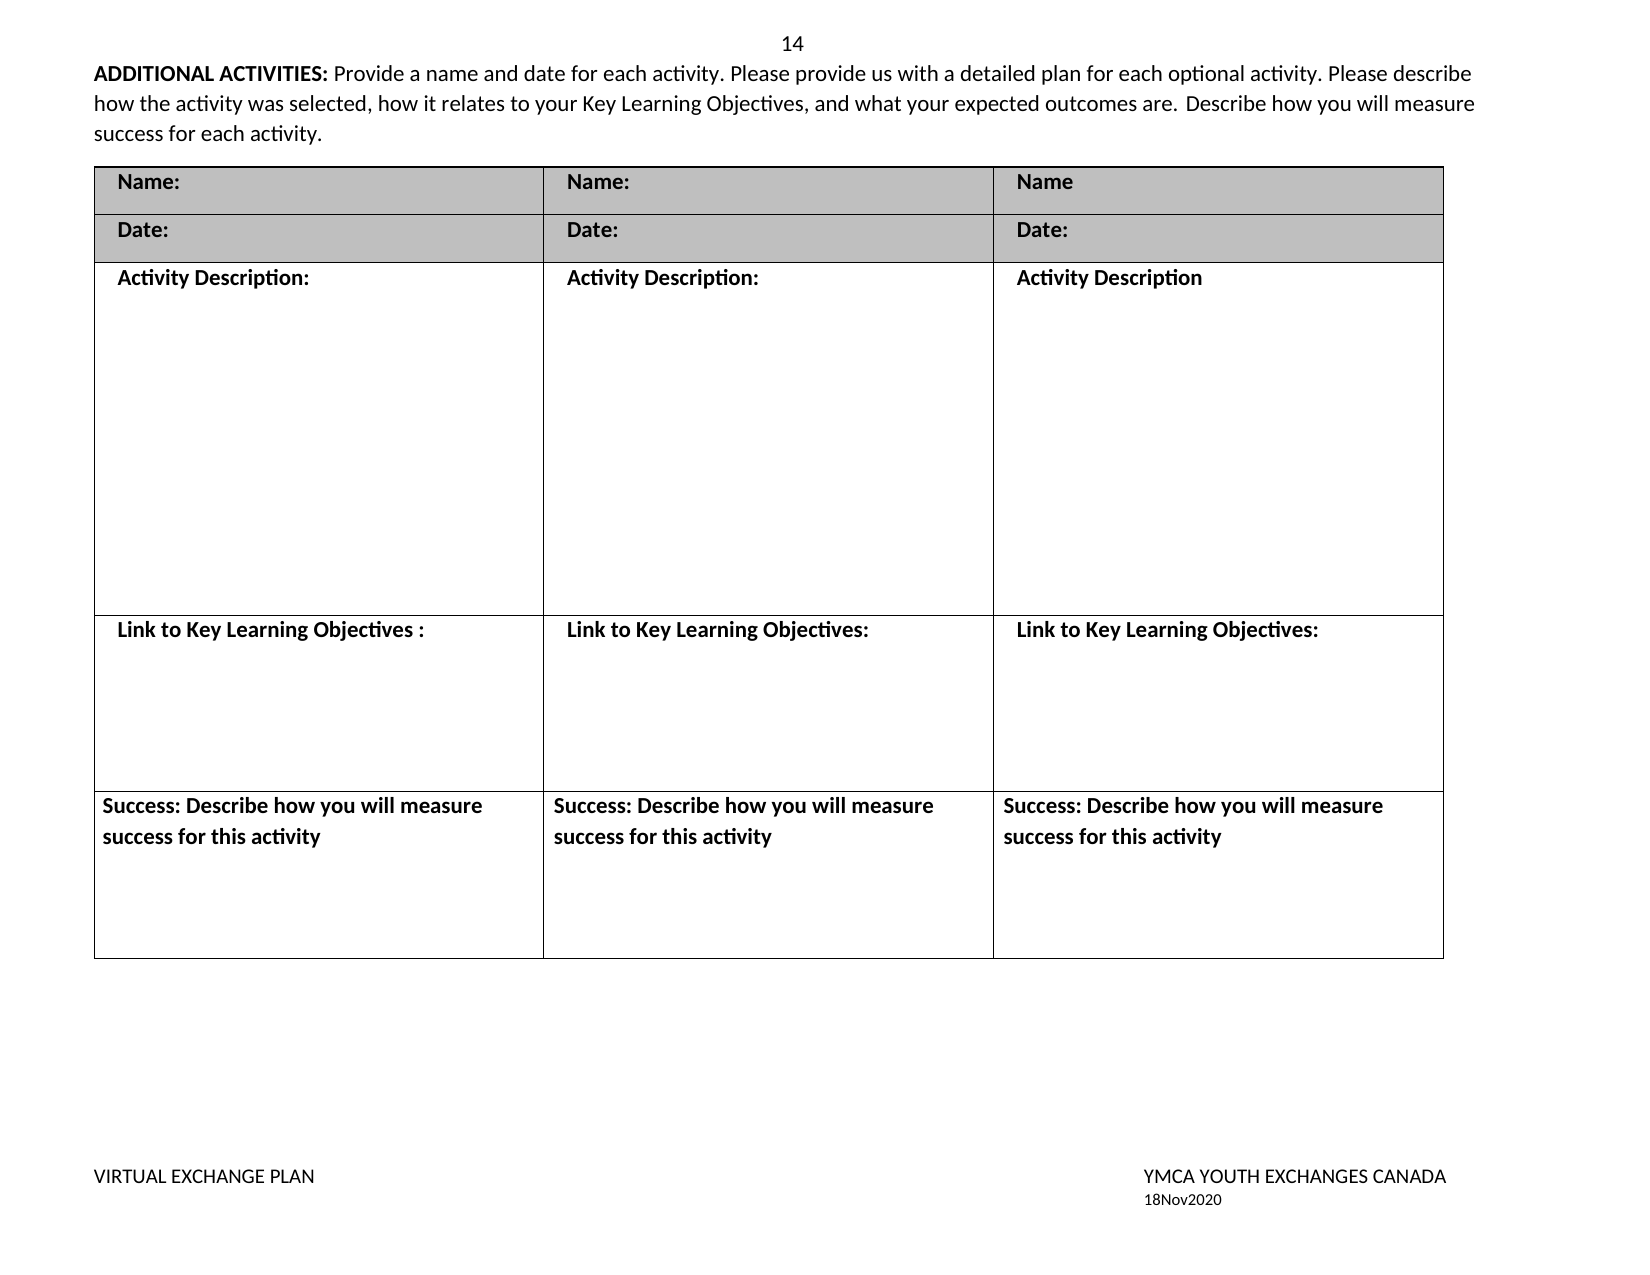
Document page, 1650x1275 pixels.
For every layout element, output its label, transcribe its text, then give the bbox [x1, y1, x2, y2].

table_cell Date: [544, 215, 993, 262]
table_header Name: [95, 168, 543, 214]
table_cell Date: [994, 215, 1443, 262]
table_cell Link to Key Learning Objectives : [95, 616, 543, 791]
table_cell Activity Description: [95, 263, 543, 614]
table_header Name: [544, 168, 993, 214]
table_cell Activity Description [994, 263, 1443, 614]
table_header Name [994, 168, 1443, 214]
table_cell Link to Key Learning Objectives: [544, 616, 993, 791]
table_cell Link to Key Learning Objectives: [994, 616, 1443, 791]
text ADDITIONAL ACTIVITIES: Provide a name and date for each activity. Please provide us with a detailed plan for each optional activity. Please describe how the activity was selected, how it relates to your Key Learning Objectives, and what your expected outcomes are. Describe how you will measure success for each activity. [94, 59, 1491, 148]
table_cell Success: Describe how you will measure success for this activity [994, 792, 1443, 958]
table_cell Activity Description: [544, 263, 993, 614]
table_cell Date: [95, 215, 543, 262]
table_cell Success: Describe how you will measure success for this activity [544, 792, 993, 958]
table_cell Success: Describe how you will measure success for this activity [95, 792, 543, 958]
